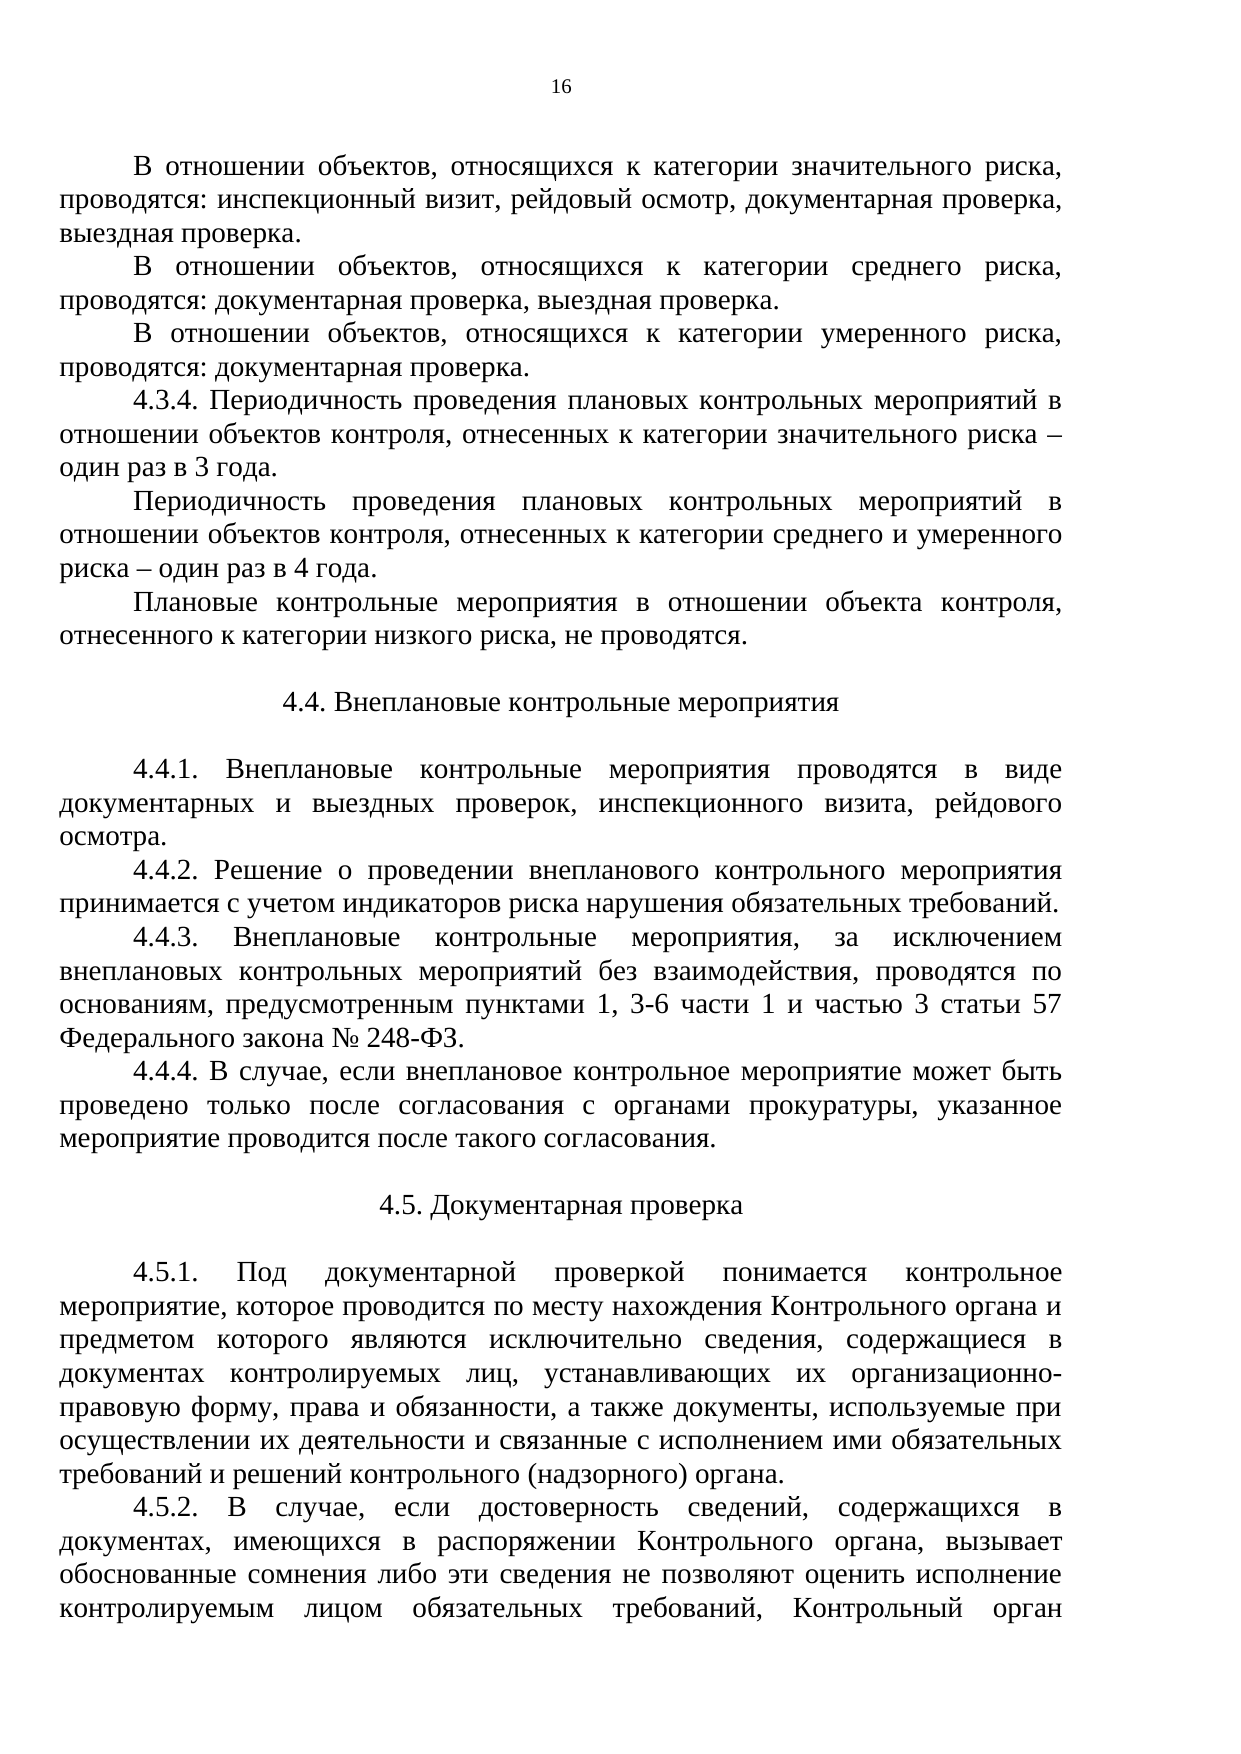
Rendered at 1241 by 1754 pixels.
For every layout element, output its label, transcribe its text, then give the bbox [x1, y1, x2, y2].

list 4.4. Внеплановые контрольные мероприятия [59, 684, 1063, 718]
list 4.3.4. Периодичность проведения плановых контрольных мероприятий в отношении объектов контроля, отнесенных к категории значительного риска – один раз в 3 года. [59, 382, 1063, 483]
list 4.4.2. Решение о проведении внепланового контрольного мероприятия принимается с учетом индикаторов риска нарушения обязательных требований. [59, 852, 1063, 919]
text 4.4.4. В случае, если внеплановое контрольное мероприятие может быть проведено только после согласования с органами прокуратуры, указанное мероприятие проводится после такого согласования. [59, 1053, 1063, 1154]
list Периодичность проведения плановых контрольных мероприятий в отношении объектов контроля, отнесенных к категории среднего и умеренного риска – один раз в 4 года. [59, 483, 1063, 584]
list 4.4.1. Внеплановые контрольные мероприятия проводятся в виде документарных и выездных проверок, инспекционного визита, рейдового осмотра. [59, 751, 1063, 852]
list 4.5.1. Под документарной проверкой понимается контрольное мероприятие, которое проводится по месту нахождения Контрольного органа и предметом которого являются исключительно сведения, содержащиеся в документах контролируемых лиц, устанавливающих их организационно-правовую форму, права и обязанности, а также документы, используемые при осуществлении их деятельности и связанные с исполнением ими обязательных требований и решений контрольного (надзорного) органа. [59, 1254, 1063, 1489]
text 4.5. Документарная проверка [59, 1187, 1063, 1221]
list В отношении объектов, относящихся к категории среднего риска, проводятся: документарная проверка, выездная проверка. [59, 248, 1063, 315]
list В отношении объектов, относящихся к категории умеренного риска, проводятся: документарная проверка. [59, 315, 1063, 382]
list Плановые контрольные мероприятия в отношении объекта контроля, отнесенного к категории низкого риска, не проводятся. [59, 584, 1063, 651]
list В отношении объектов, относящихся к категории значительного риска, проводятся: инспекционный визит, рейдовый осмотр, документарная проверка, выездная проверка. [59, 148, 1063, 248]
text 4.4.3. Внеплановые контрольные мероприятия, за исключением внеплановых контрольных мероприятий без взаимодействия, проводятся по основаниям, предусмотренным пунктами 1, 3-6 части 1 и частью 3 статьи 57 Федерального закона № 248-ФЗ. [59, 919, 1063, 1053]
